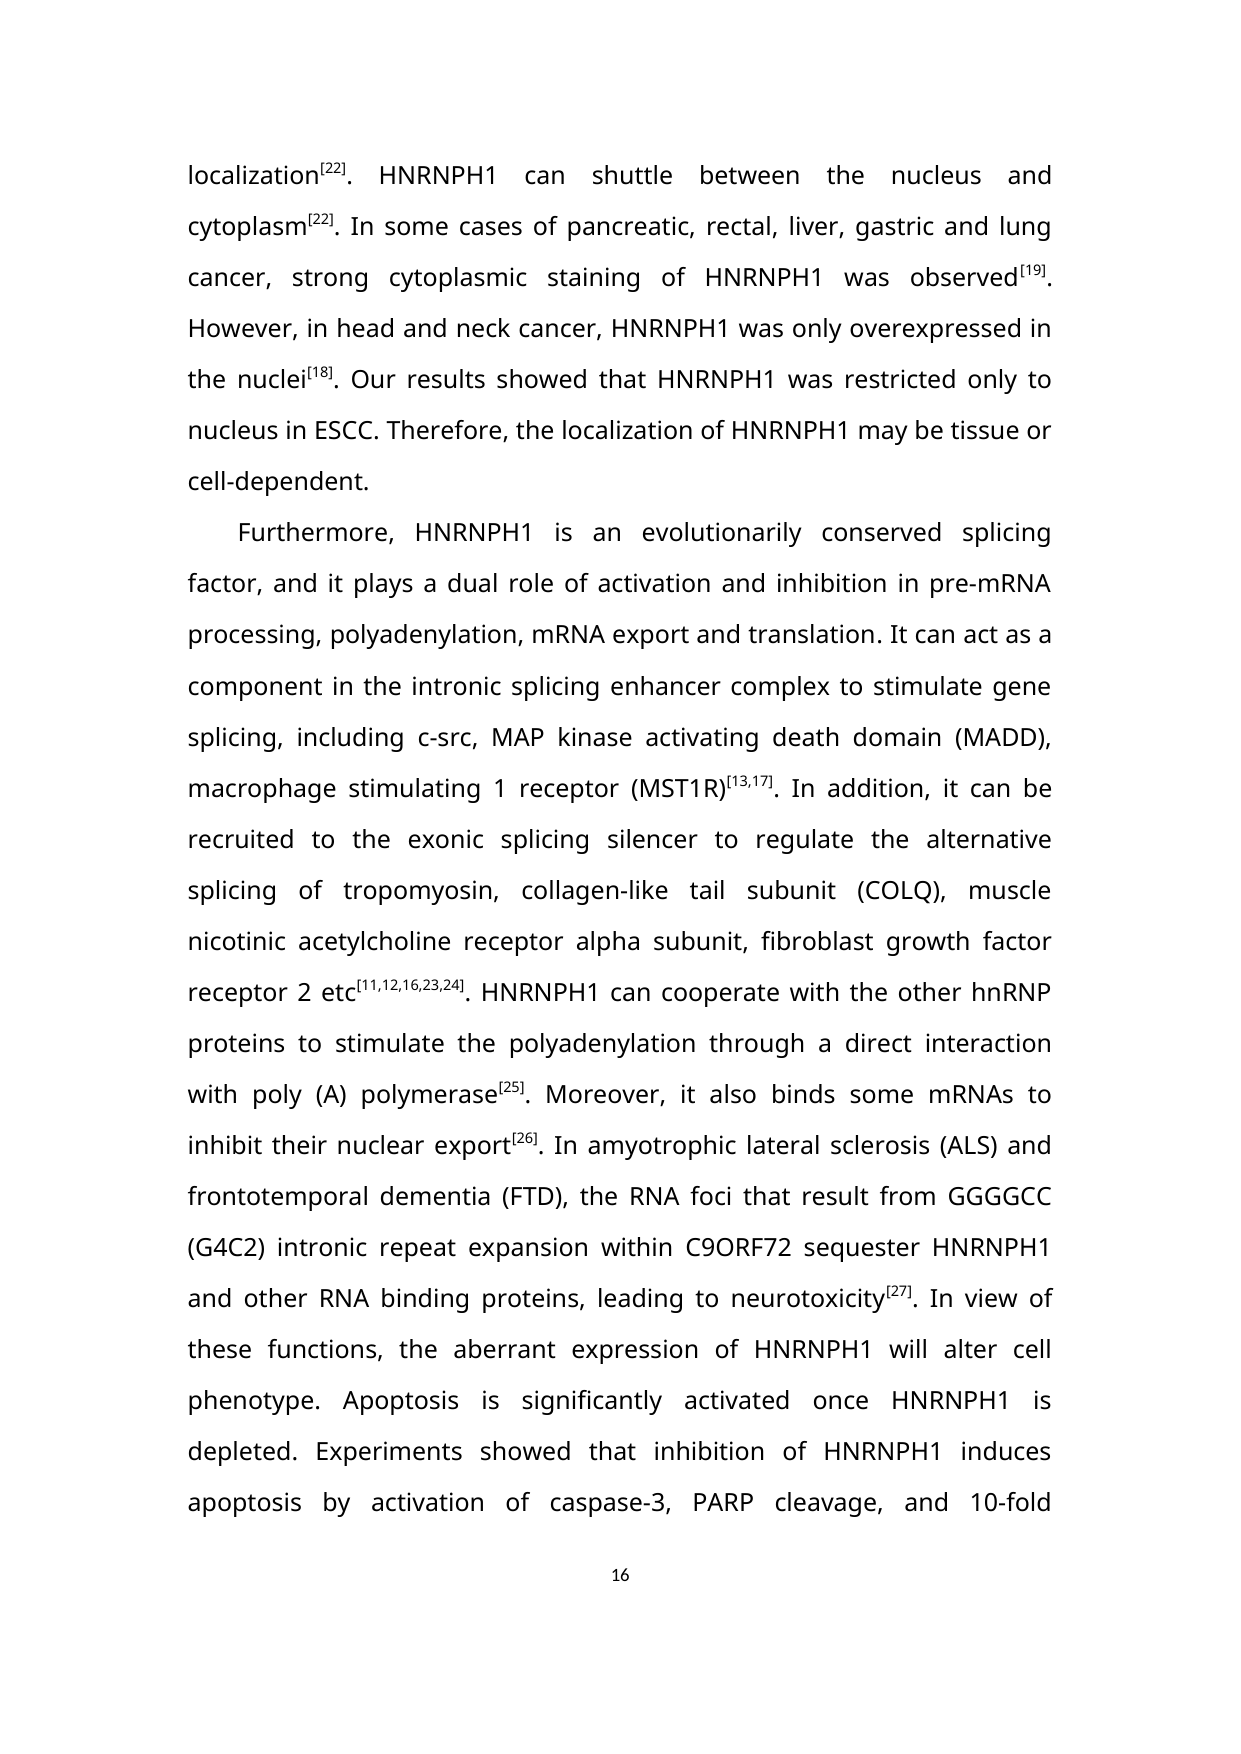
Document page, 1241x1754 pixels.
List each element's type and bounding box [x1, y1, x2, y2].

text [187, 158, 1053, 498]
text [187, 515, 1053, 1519]
